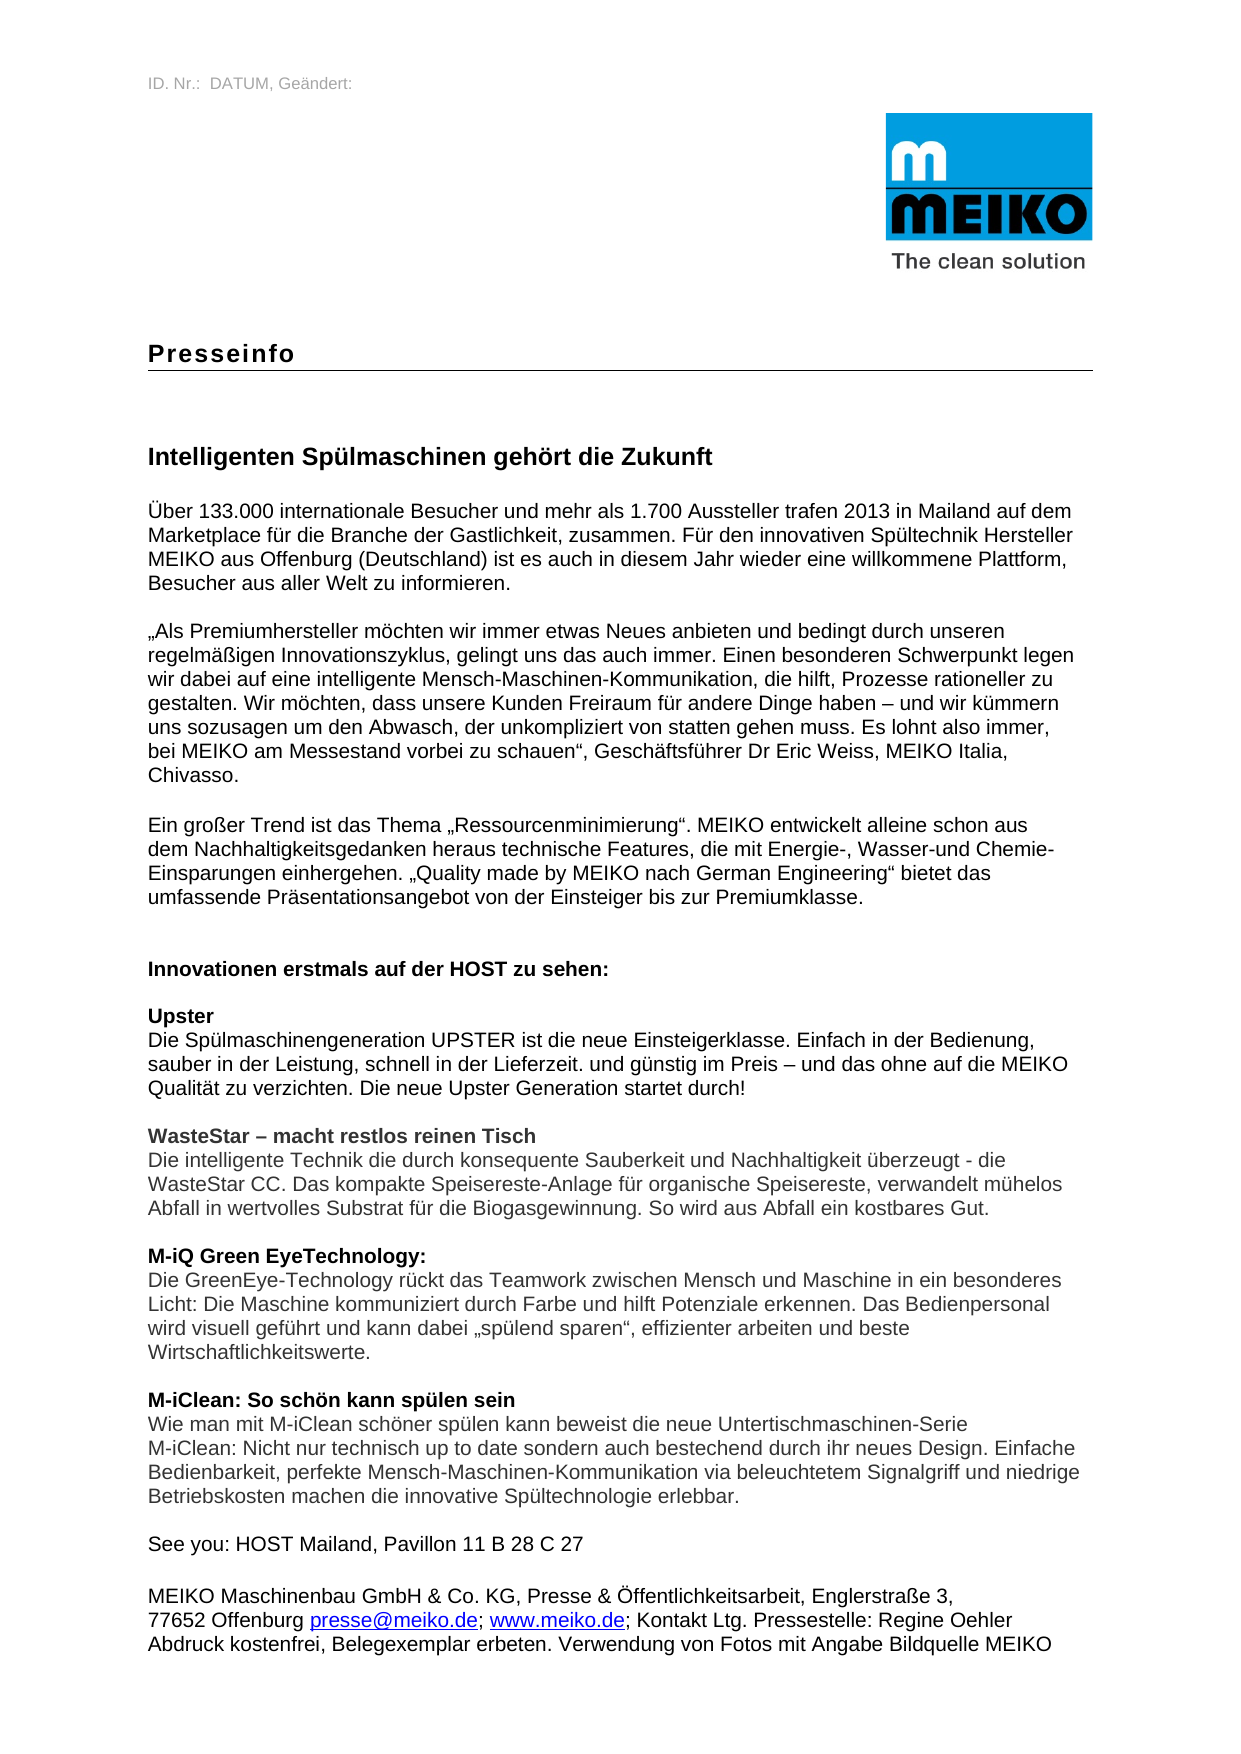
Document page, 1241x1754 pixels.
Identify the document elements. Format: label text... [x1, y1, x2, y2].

text Die intelligente Technik die durch konsequente Sauberkeit und Nachhaltigkeit überzeugt - die WasteStar CC. Das kompakte Speisereste-Anlage für organische Speisereste, verwandelt mühelos Abfall in wertvolles Substrat für die Biogasgewinnung. So wird aus Abfall ein kostbares Gut. [148, 1148, 1093, 1220]
picture [892, 141, 946, 180]
text Die GreenEye-Technology rückt das Teamwork zwischen Mensch und Maschine in ein besonderes Licht: Die Maschine kommuniziert durch Farbe und hilft Potenziale erkennen. Das Bedienpersonal wird visuell geführt und kann dabei „spülend sparen“, effizienter arbeiten und beste Wirtschaftlichkeitswerte. [148, 1268, 1093, 1364]
text Intelligenten Spülmaschinen gehört die Zukunft [148, 442, 1093, 470]
picture [885, 240, 1093, 273]
text Die Spülmaschinengeneration UPSTER ist die neue Einsteigerklasse. Einfach in der Bedienung, sauber in der Leistung, schnell in der Lieferzeit. und günstig im Preis – und das ohne auf die MEIKO Qualität zu verzichten. Die neue Upster Generation startet durch! [148, 1028, 1093, 1100]
text Upster [148, 1004, 1093, 1028]
picture [1046, 194, 1087, 234]
text See you: HOST Mailand, Pavillon 11 B 28 C 27 [148, 1531, 1093, 1555]
picture [1009, 195, 1044, 233]
picture [955, 195, 981, 233]
picture [989, 195, 1002, 233]
text M-iQ Green EyeTechnology: [148, 1244, 1093, 1268]
text Über 133.000 internationale Besucher und mehr als 1.700 Aussteller trafen 2013 in Mailand auf dem Marketplace für die Branche der Gastlichkeit, zusammen. Für den innovativen Spültechnik Hersteller MEIKO aus Offenburg (Deutschland) ist es auch in diesem Jahr wieder eine willkommene Plattform, Besucher aus aller Welt zu informieren. [148, 499, 1093, 595]
text M-iClean: So schön kann spülen sein [148, 1388, 1093, 1412]
text WasteStar – macht restlos reinen Tisch [148, 1124, 1093, 1148]
picture [893, 194, 945, 233]
text Ein großer Trend ist das Thema „Ressourcenminimierung“. MEIKO entwickelt alleine schon aus [148, 813, 1093, 837]
text Innovationen erstmals auf der HOST zu sehen: [148, 956, 1093, 980]
text Wie man mit M-iClean schöner spülen kann beweist die neue Untertischmaschinen-Serie [148, 1412, 1093, 1436]
text dem Nachhaltigkeitsgedanken heraus technische Features, die mit Energie-, Wasser-und Chemie-Einsparungen einhergehen. „Quality made by MEIKO nach German Engineering“ bietet das umfassende Präsentationsangebot von der Einsteiger bis zur Premiumklasse. [148, 837, 1093, 908]
text „Als Premiumhersteller möchten wir immer etwas Neues anbieten und bedingt durch unseren regelmäßigen Innovationszyklus, gelingt uns das auch immer. Einen besonderen Schwerpunkt legen wir dabei auf eine intelligente Mensch-Maschinen-Kommunikation, die hilft, Prozesse rationeller zu gestalten. Wir möchten, dass unsere Kunden Freiraum für andere Dinge haben – und wir kümmern uns sozusagen um den Abwasch, der unkompliziert von statten gehen muss. Es lohnt also immer, bei MEIKO am Messestand vorbei zu schauen“, Geschäftsführer Dr Eric Weiss, MEIKO Italia, Chivasso. [148, 619, 1093, 786]
text M-iClean: Nicht nur technisch up to date sondern auch bestechend durch ihr neues Design. Einfache Bedienbarkeit, perfekte Mensch-Maschinen-Kommunikation via beleuchtetem Signalgriff und niedrige Betriebskosten machen die innovative Spültechnologie erlebbar. [148, 1436, 1093, 1507]
